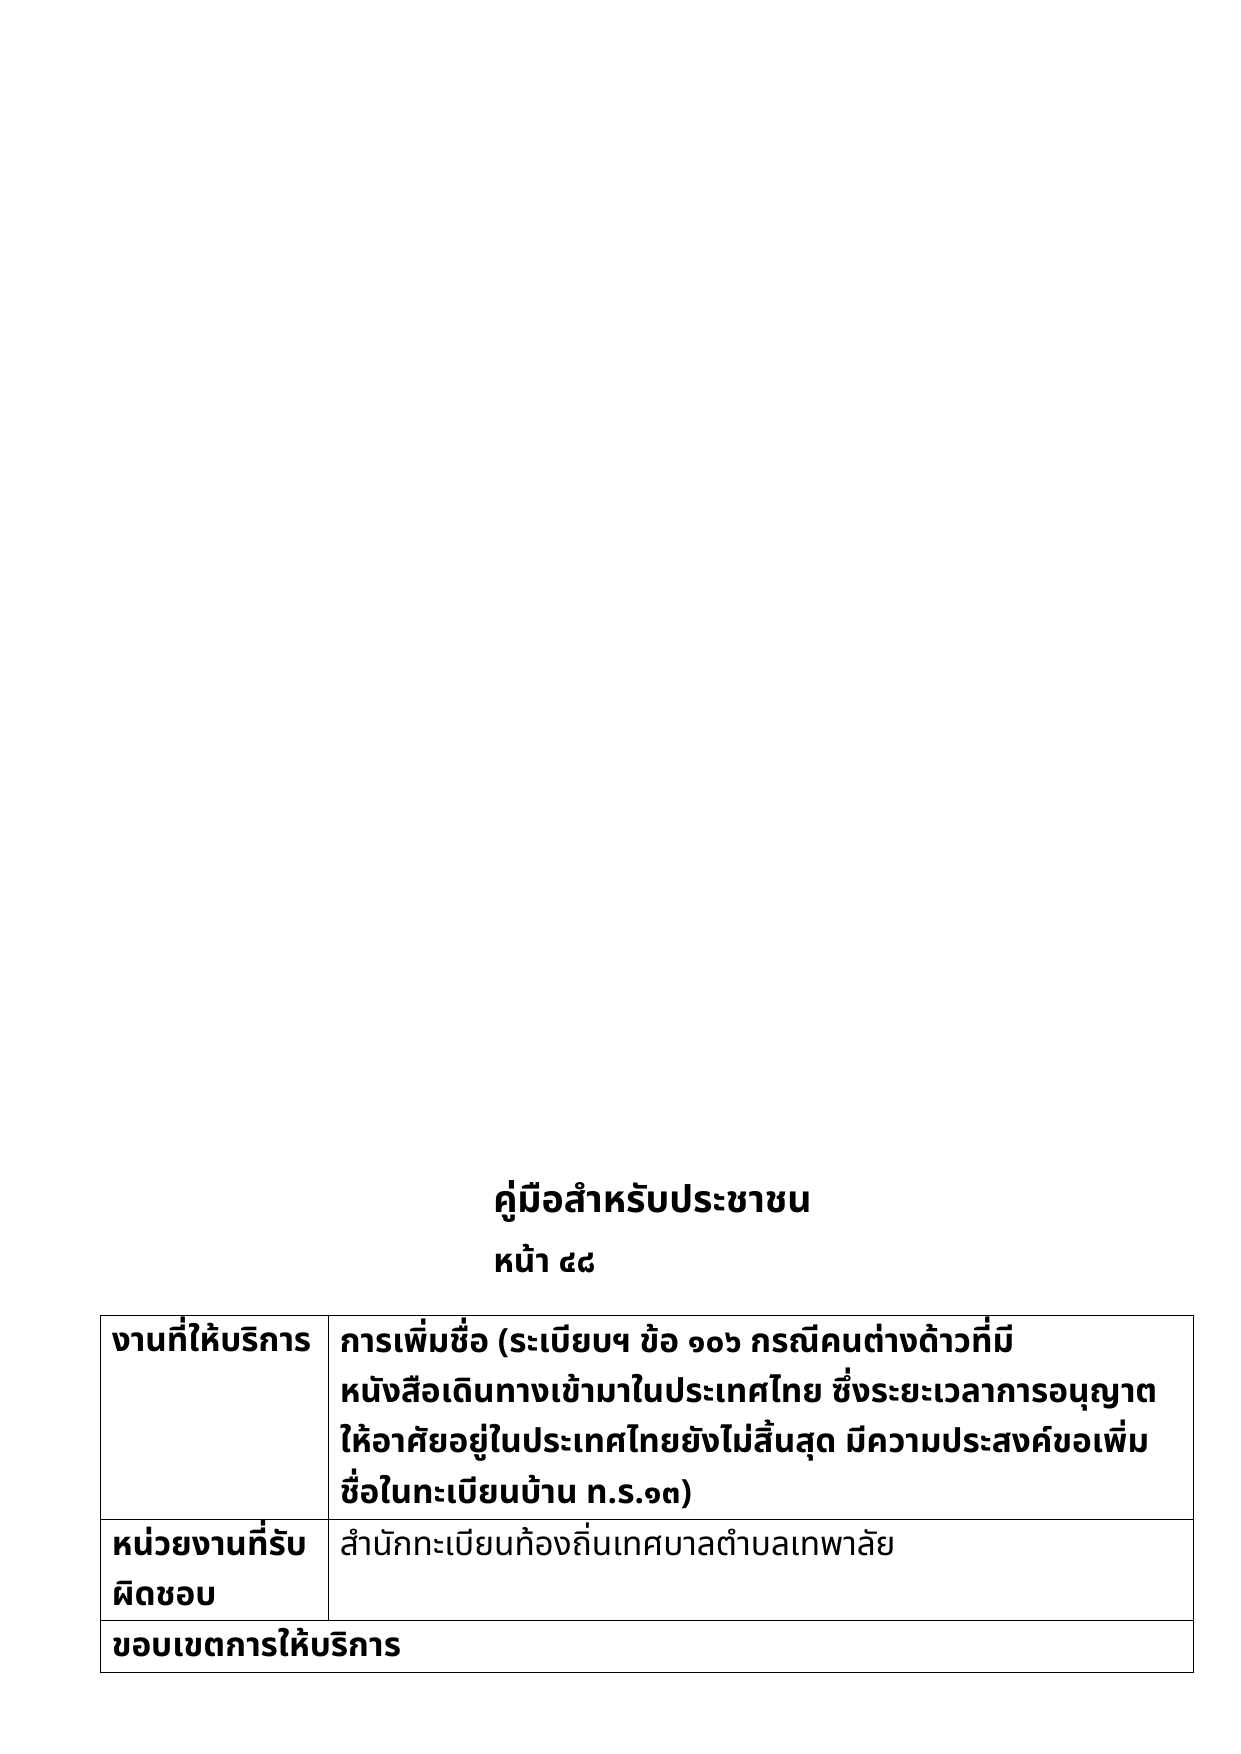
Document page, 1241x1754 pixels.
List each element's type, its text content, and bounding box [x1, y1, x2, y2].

table_cell หน่วยงานที่รับผิดชอบ [101, 1520, 328, 1620]
table_cell สำนักทะเบียนท้องถิ่นเทศบาลตำบลเทพาลัย [329, 1520, 1193, 1620]
table_header การเพิ่มชื่อ (ระเบียบฯ ข้อ ๑๐๖ กรณีคนต่างด้าวที่มีหนังสือเดินทางเข้ามาในประเทศไทย ซึ่งระยะเวลาการอนุญาตให้อาศัยอยู่ในประเทศไทยยังไม่สิ้นสุด มีความประสงค์ขอเพิ่มชื่อในทะเบียนบ้าน ท.ร.๑๓) [329, 1316, 1193, 1518]
table_cell ขอบเขตการให้บริการ [101, 1621, 1193, 1672]
text คู่มือสำหรับประชาชน หน้า ๔๘ [493, 1172, 1181, 1287]
table_header งานที่ให้บริการ [101, 1316, 328, 1518]
